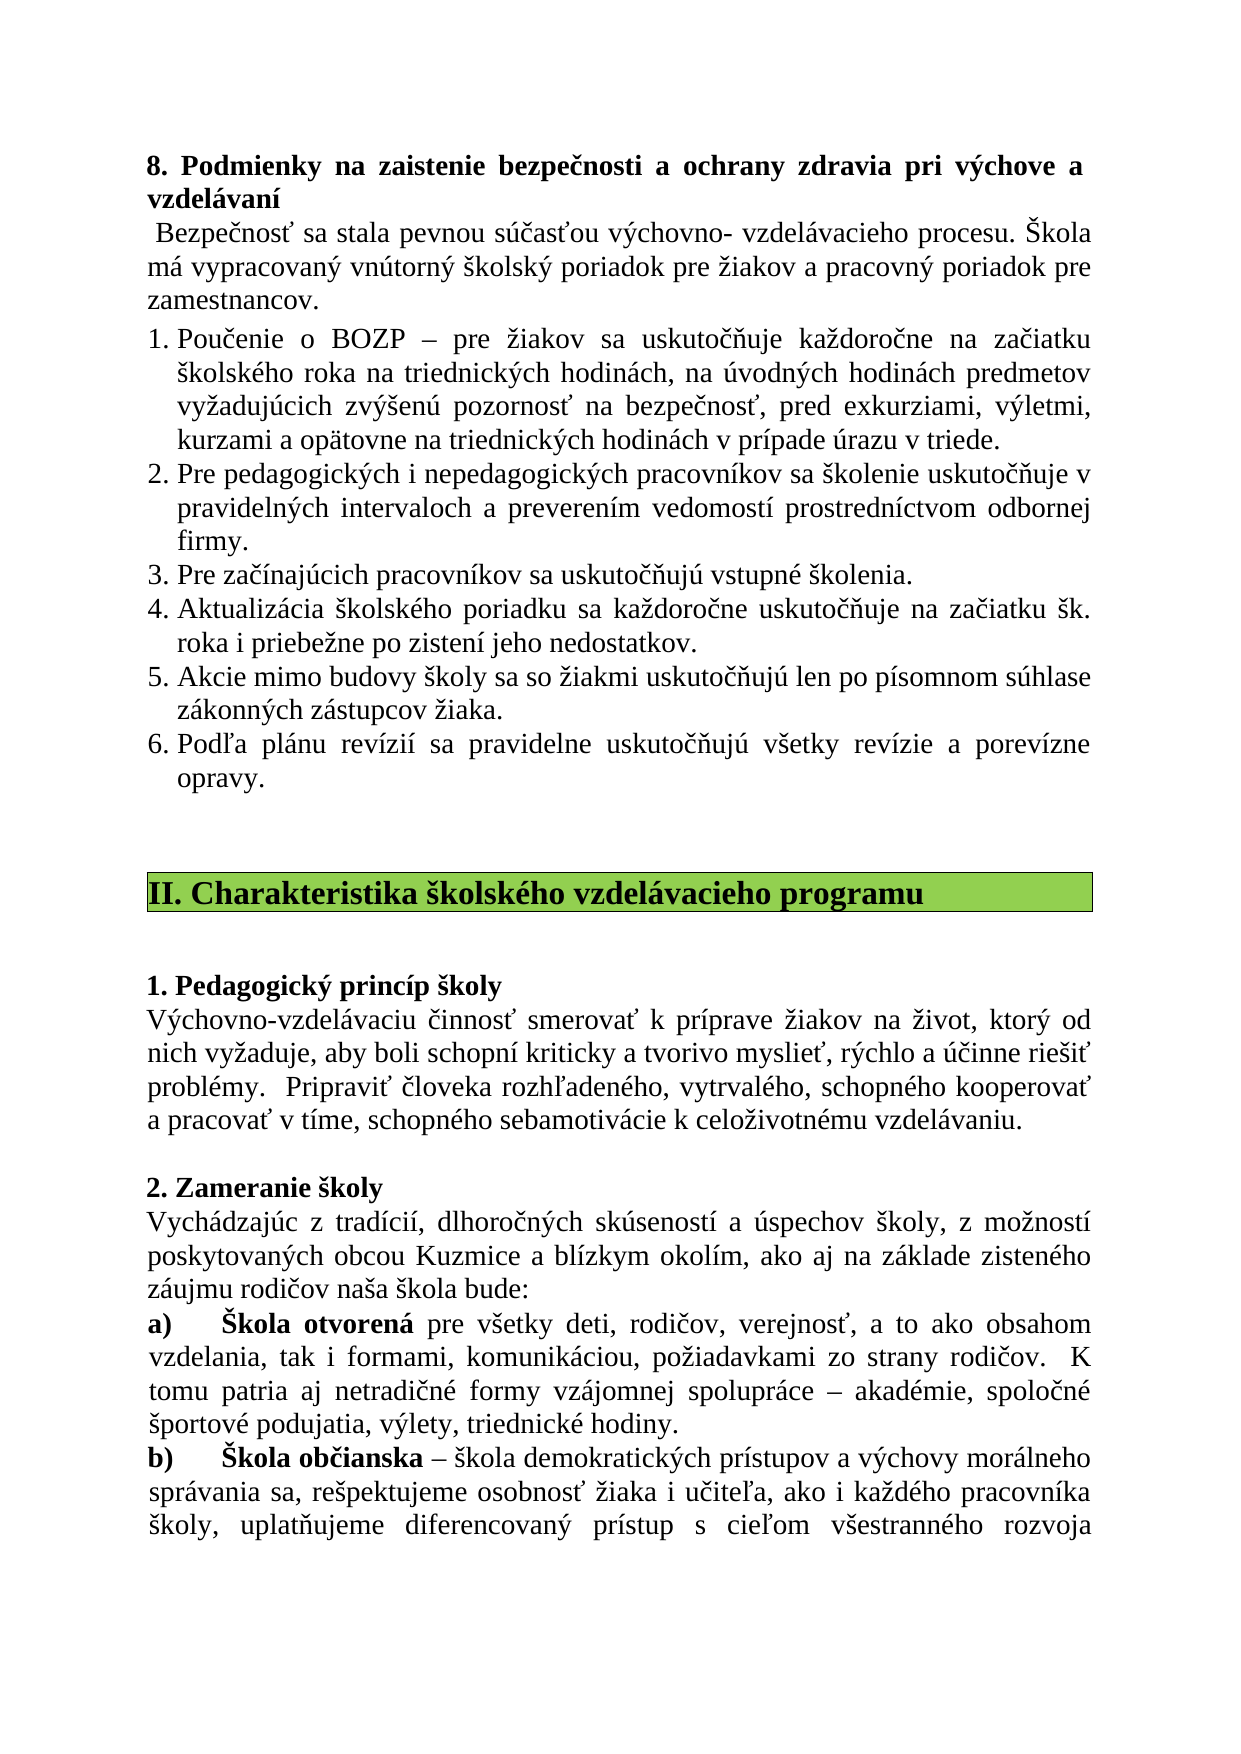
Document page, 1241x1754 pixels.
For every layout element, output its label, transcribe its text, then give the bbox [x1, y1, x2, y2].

list Pre začínajúcich pracovníkov sa uskutočňujú vstupné školenia. [147, 557, 1092, 591]
list Pre pedagogických i nepedagogických pracovníkov sa školenie uskutočňuje v pravidelných intervaloch a preverením vedomostí prostredníctvom odbornej firmy. [147, 456, 1092, 557]
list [147, 1440, 1092, 1541]
text Bezpečnosť sa stala pevnou súčasťou výchovno- vzdelávacieho procesu. Škola má vypracovaný vnútorný školský poriadok pre žiakov a pracovný poriadok pre zamestnancov. [146, 215, 1092, 316]
subtitle 1. Pedagogický princíp školy [146, 968, 1084, 1001]
list Podľa plánu revízií sa pravidelne uskutočňujú všetky revízie a porevízne opravy. [147, 727, 1092, 794]
list Škola otvorená pre všetky deti, rodičov, verejnosť, a to ako obsahom vzdelania, tak i formami, komunikáciou, požiadavkami zo strany rodičov. K tomu patria aj netradičné formy vzájomnej spolupráce – akadémie, spoločné športové podujatia, výlety, triednické hodiny. [147, 1306, 1092, 1440]
list Poučenie o BOZP – pre žiakov sa uskutočňuje každoročne na začiatku školského roka na triednických hodinách, na úvodných hodinách predmetov vyžadujúcich zvýšenú pozornosť na bezpečnosť, pred exkurziami, výletmi, kurzami a opätovne na triednických hodinách v prípade úrazu v triede. [147, 321, 1092, 456]
subtitle 2. Zameranie školy [146, 1171, 1084, 1204]
subtitle 8. Podmienky na zaistenie bezpečnosti a ochrany zdravia pri výchove a vzdelávaní [146, 148, 1084, 215]
list Akcie mimo budovy školy sa so žiakmi uskutočňujú len po písomnom súhlase zákonných zástupcov žiaka. [147, 659, 1092, 726]
text Vychádzajúc z tradícií, dlhoročných skúseností a úspechov školy, z možností poskytovaných obcou Kuzmice a blízkym okolím, ako aj na základe zisteného záujmu rodičov naša škola bude: [146, 1204, 1092, 1305]
list Aktualizácia školského poriadku sa každoročne uskutočňuje na začiatku šk. roka i priebežne po zistení jeho nedostatkov. [147, 591, 1092, 658]
text Výchovno-vzdelávaciu činnosť smerovať k príprave žiakov na život, ktorý od nich vyžaduje, aby boli schopní kriticky a tvorivo myslieť, rýchlo a účinne riešiť problémy. Pripraviť človeka rozhľadeného, vytrvalého, schopného kooperovať a pracovať v tíme, schopného sebamotivácie k celoživotnému vzdelávaniu. [146, 1002, 1092, 1136]
subtitle II. Charakteristika školského vzdelávacieho programu [148, 873, 1092, 911]
